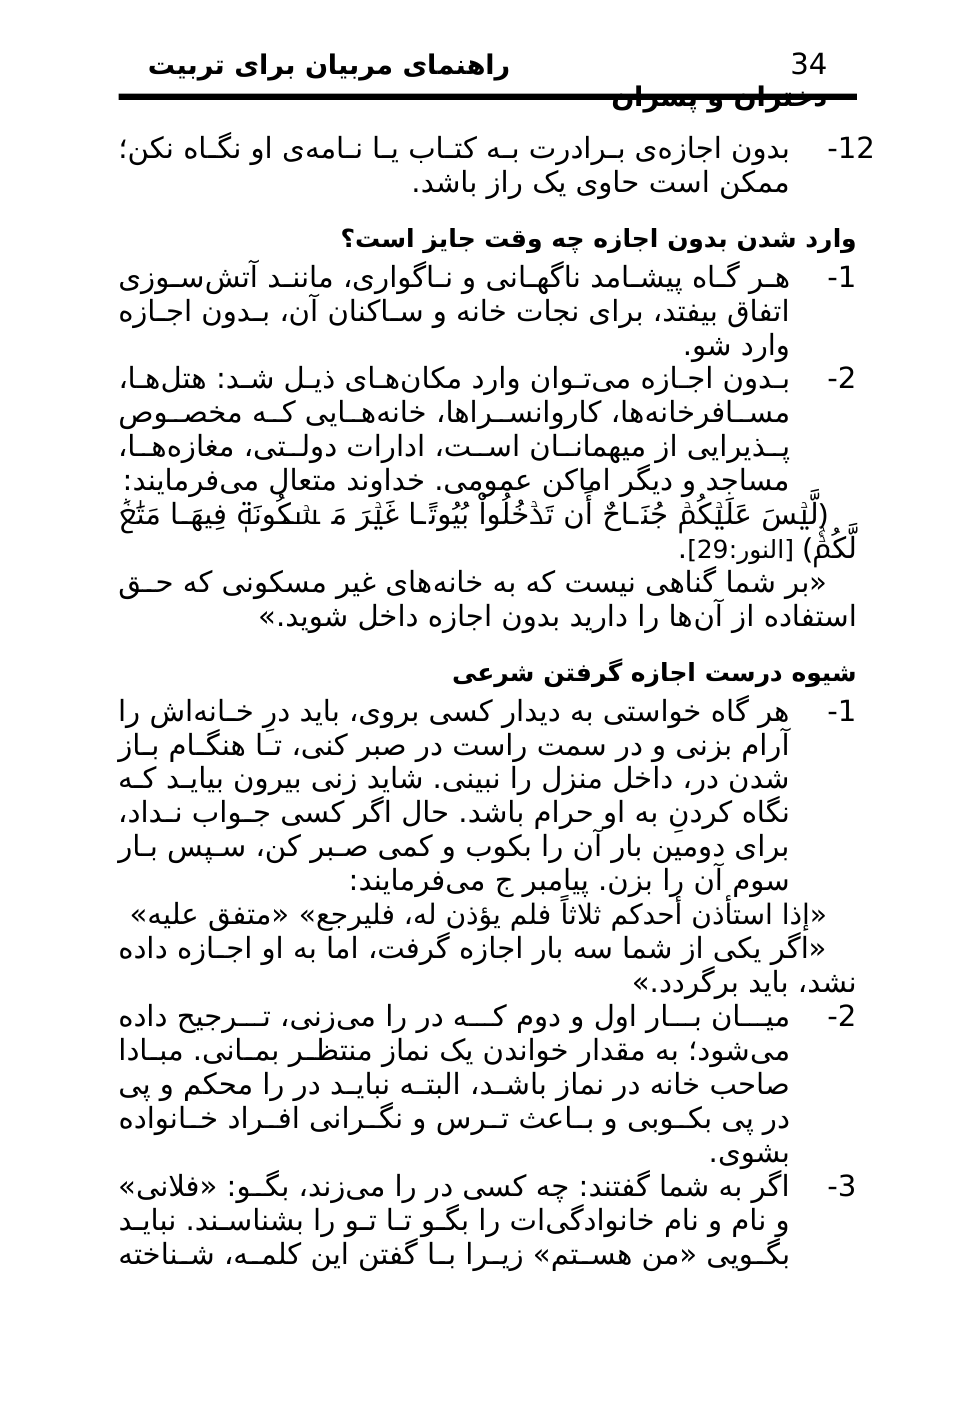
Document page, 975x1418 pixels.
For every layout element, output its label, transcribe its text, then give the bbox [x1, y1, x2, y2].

list هر گاه پیشامد ناگهانی و ناگواری، مانند آتش‌سوزی اتفاق بیفتد، برای نجات خانه و ساکنان آن، بدون اجازه وارد شو. [118, 260, 827, 362]
text وارد شدن بدون اجازه چه وقت جایز است؟ [118, 224, 857, 254]
text «اگر یکی از شما سه بار اجازه گرفت، اما به او اجازه داده نشد، باید برگردد.» [118, 932, 857, 999]
list هر گاه خواستی به دیدار کسی بروی، باید درِ خانه‌اش را آرام بزنی و در سمت راست در صبر کنی، تا هنگام باز شدن در، داخل منزل را نبینی. شاید زنی بیرون بیاید که نگاه کردنِ به او حرام باشد. حال اگر کسی جواب نداد، برای دومین بار آن را بکوب و کمی صبر کن، سپس بار سوم آن را بزن. پیامبر ج می‌فرمایند: [118, 694, 827, 898]
list میان بار اول و دوم که در را می‌زنی، ترجیح داده می‌شود؛ به مقدار خواندن یک نماز منتظر بمانی. مبادا صاحب خانه در نماز باشد، البته نباید در را محکم و پی در پی بکوبی و باعث ترس و نگرانی افراد خانواده بشوی. [118, 999, 827, 1169]
text شیوه درست اجازه گرفتن شرعی [118, 658, 857, 688]
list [118, 1169, 827, 1271]
list بدون اجازه می‌توان وارد مکان‌های ذیل شد: هتل‌ها، مسافرخانه‌ها، کاروانسراها، خانه‌هایی که مخصوص پذیرایی از میهمانان است، ادارات دولتی، مغازه‌ها، مساجد و دیگر اماکن عمومی. خداوند متعال می‌فرمایند: [118, 362, 827, 498]
text ﴿لَّيۡسَ عَلَيۡكُمۡ جُنَاحٌ أَن تَدۡخُلُواْ بُيُوتًا غَيۡرَ مَسۡكُونَةٖ فِيهَا مَتَٰعٞ لَّكُمۡۚ﴾ [النور:29]. [118, 498, 857, 566]
text «إذا استأذن أحدكم ثلاثاً فلم یؤذن له، فلیرجع» «متفق علیه» [118, 898, 857, 932]
text «بر شما گناهی نیست که به خانه‌های غیر مسکونی که حق استفاده از آن‌ها را دارید بدون اجازه داخل شوید.» [118, 566, 857, 633]
list بدون اجازه‌ی برادرت به کتاب یا نامه‌ی او نگاه نکن؛ ممکن است حاوی یک راز باشد. [118, 132, 827, 199]
